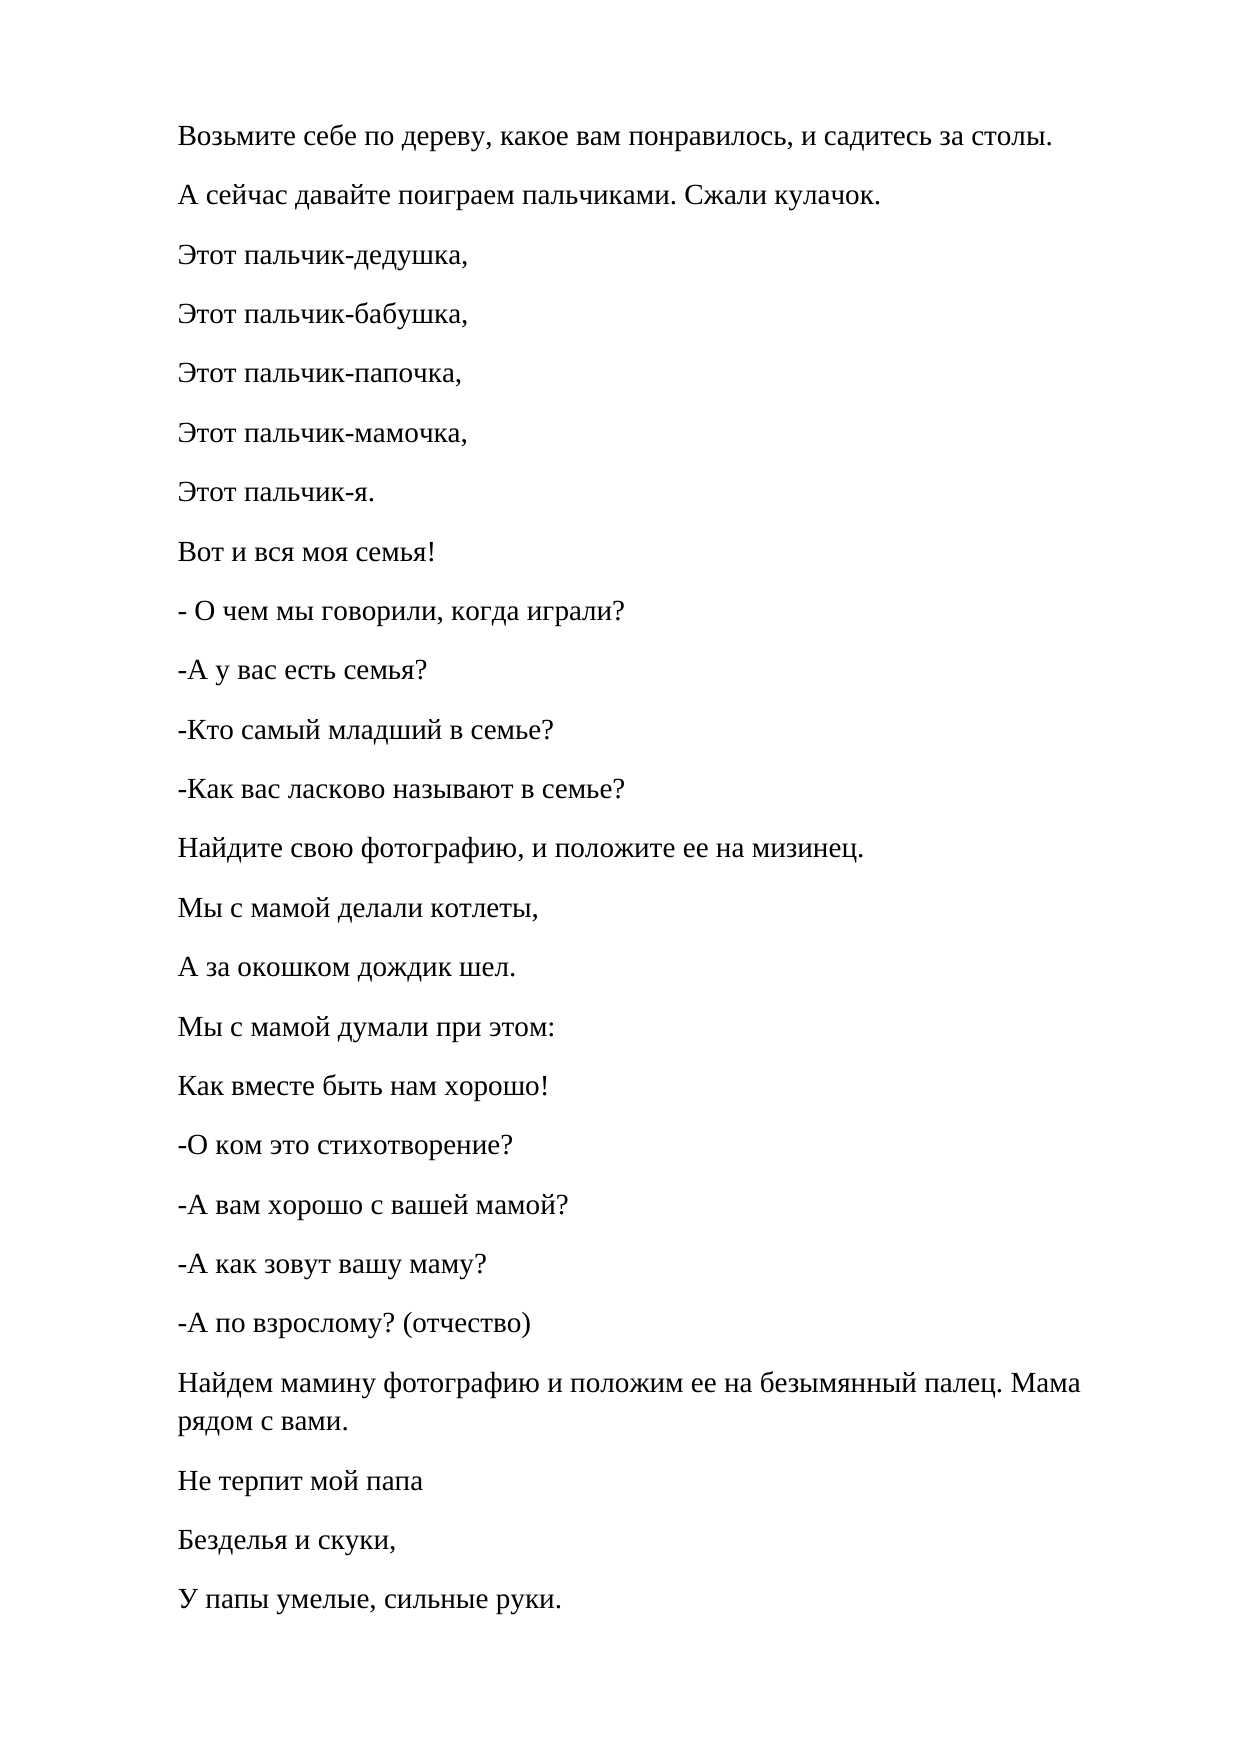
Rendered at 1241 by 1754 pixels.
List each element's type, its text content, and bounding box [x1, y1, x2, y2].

text Этот пальчик-бабушка, [177, 296, 1152, 330]
text У папы умелые, сильные руки. [177, 1582, 1152, 1615]
text -А вам хорошо с вашей мамой? [177, 1187, 1152, 1220]
text Найдем мамину фотографию и положим ее на безымянный палец. Мама рядом с вами. [177, 1365, 1152, 1437]
text -Как вас ласково называют в семье? [177, 771, 1152, 805]
text Этот пальчик-папочка, [177, 356, 1152, 389]
text -Кто самый младший в семье? [177, 712, 1152, 745]
text Мы с мамой делали котлеты, [177, 890, 1152, 923]
text А за окошком дождик шел. [177, 949, 1152, 983]
text -О ком это стихотворение? [177, 1127, 1152, 1161]
text Этот пальчик-дедушка, [177, 237, 1152, 270]
text -А как зовут вашу маму? [177, 1246, 1152, 1280]
text -А по взрослому? (отчество) [177, 1306, 1152, 1339]
text А сейчас давайте поиграем пальчиками. Сжали кулачок. [177, 177, 1152, 211]
text - О чем мы говорили, когда играли? [177, 593, 1152, 627]
text Мы с мамой думали при этом: [177, 1009, 1152, 1042]
text Этот пальчик-я. [177, 474, 1152, 508]
text Как вместе быть нам хорошо! [177, 1068, 1152, 1102]
text Безделья и скуки, [177, 1522, 1152, 1556]
text Найдите свою фотографию, и положите ее на мизинец. [177, 831, 1152, 864]
text -А у вас есть семья? [177, 652, 1152, 686]
text Не терпит мой папа [177, 1463, 1152, 1496]
text Возьмите себе по дереву, какое вам понравилось, и садитесь за столы. [177, 118, 1152, 152]
text Этот пальчик-мамочка, [177, 415, 1152, 448]
text Вот и вся моя семья! [177, 534, 1152, 567]
